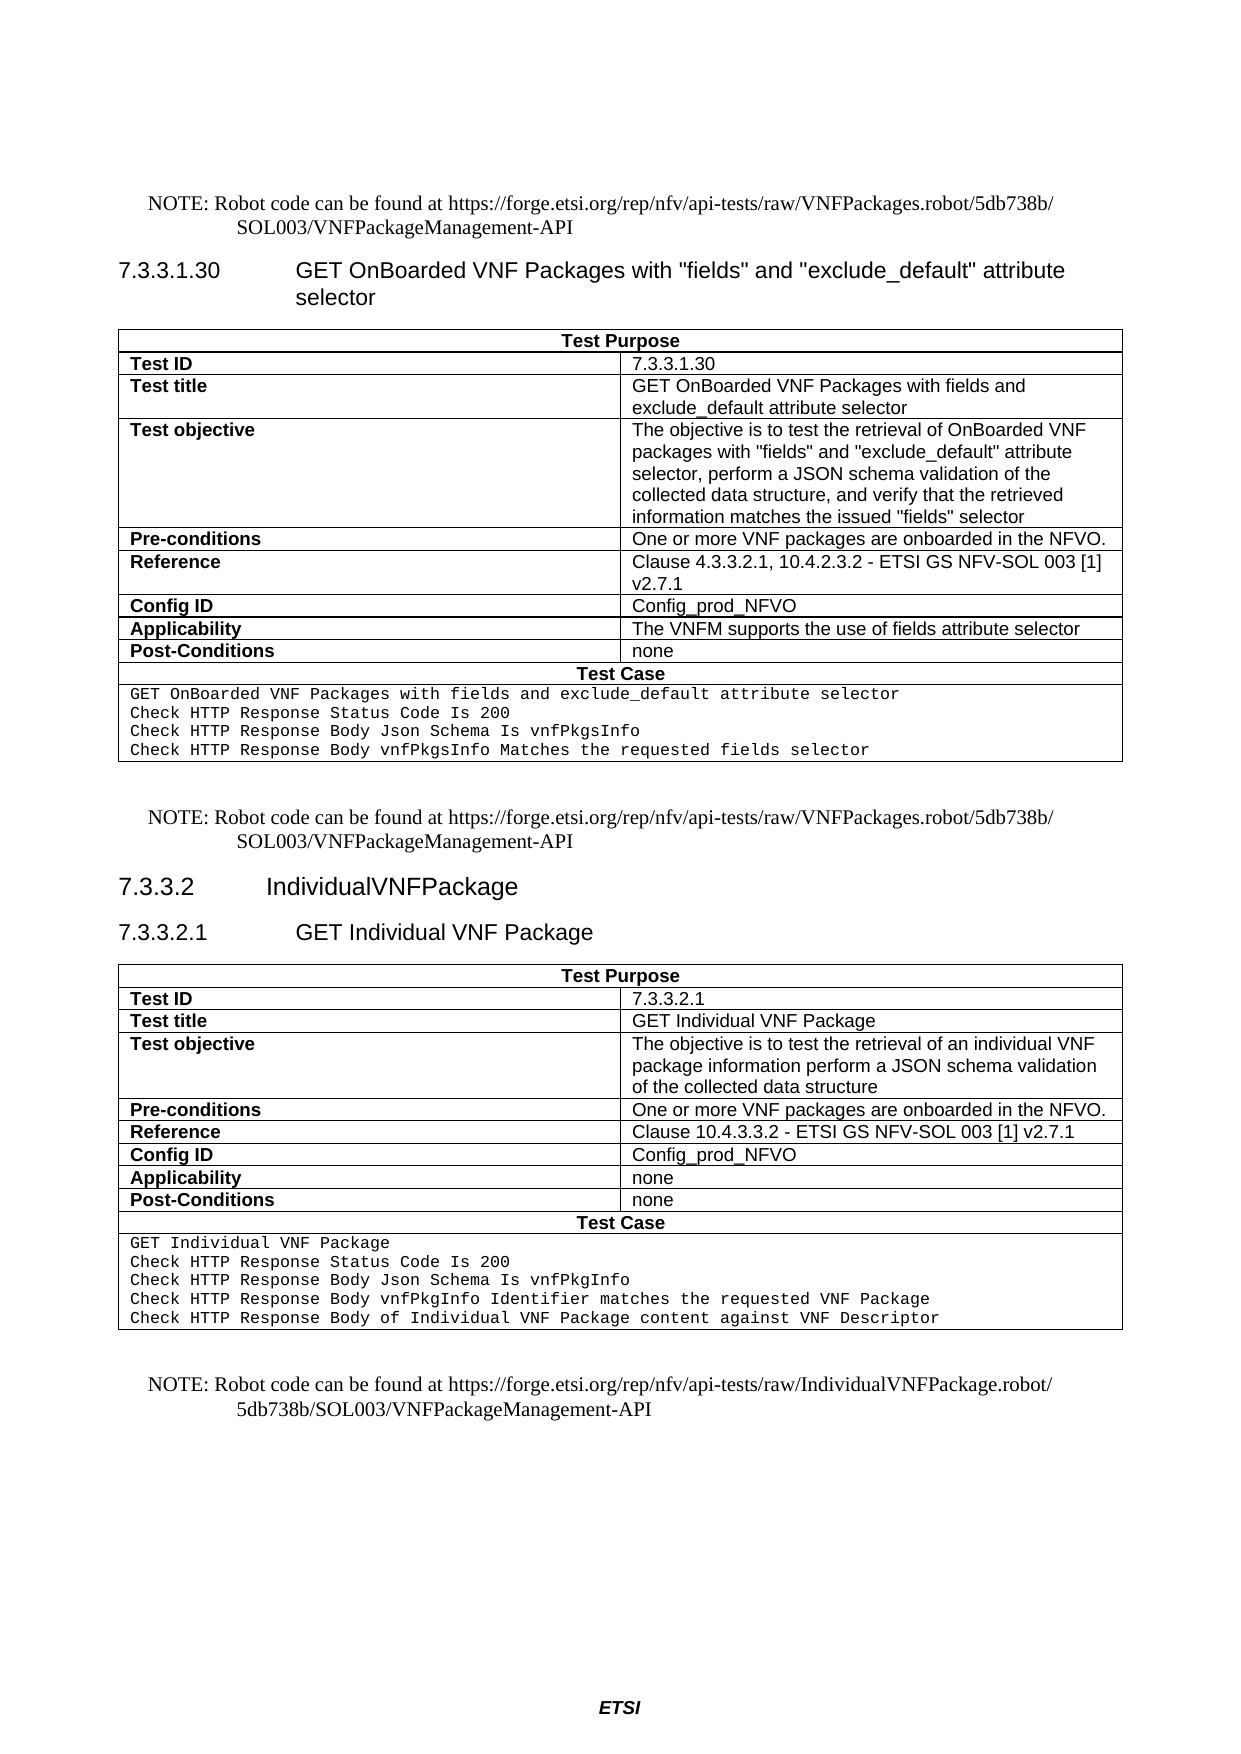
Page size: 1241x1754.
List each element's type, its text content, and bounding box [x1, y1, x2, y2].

text NOTE: Robot code can be found at https://forge.etsi.org/rep/nfv/api-tests/raw/IndividualVNFPackage.robot/5db738b/SOL003/VNFPackageManagement-API [148, 1372, 1122, 1421]
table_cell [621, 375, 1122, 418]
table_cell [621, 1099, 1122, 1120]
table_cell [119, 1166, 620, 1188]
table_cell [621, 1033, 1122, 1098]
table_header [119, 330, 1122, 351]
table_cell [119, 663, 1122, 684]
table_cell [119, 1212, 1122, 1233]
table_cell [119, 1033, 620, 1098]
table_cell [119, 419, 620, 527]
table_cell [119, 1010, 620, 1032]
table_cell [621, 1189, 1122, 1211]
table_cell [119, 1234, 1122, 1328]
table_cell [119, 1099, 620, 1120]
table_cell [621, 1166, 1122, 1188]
subtitle 7.3.3.2 IndividualVNFPackage [118, 871, 1122, 900]
subtitle 7.3.3.2.1 GET Individual VNF Package [118, 919, 1122, 945]
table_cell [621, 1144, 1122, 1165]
text NOTE: Robot code can be found at https://forge.etsi.org/rep/nfv/api-tests/raw/VNFPackages.robot/5db738b/SOL003/VNFPackageManagement-API [148, 191, 1122, 239]
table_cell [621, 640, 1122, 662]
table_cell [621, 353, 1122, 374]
subtitle 7.3.3.1.30 GET OnBoarded VNF Packages with "fields" and "exclude_default" attribute selector [118, 257, 1122, 310]
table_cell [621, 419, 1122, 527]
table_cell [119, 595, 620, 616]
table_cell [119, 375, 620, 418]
text NOTE: Robot code can be found at https://forge.etsi.org/rep/nfv/api-tests/raw/VNFPackages.robot/5db738b/SOL003/VNFPackageManagement-API [148, 804, 1122, 853]
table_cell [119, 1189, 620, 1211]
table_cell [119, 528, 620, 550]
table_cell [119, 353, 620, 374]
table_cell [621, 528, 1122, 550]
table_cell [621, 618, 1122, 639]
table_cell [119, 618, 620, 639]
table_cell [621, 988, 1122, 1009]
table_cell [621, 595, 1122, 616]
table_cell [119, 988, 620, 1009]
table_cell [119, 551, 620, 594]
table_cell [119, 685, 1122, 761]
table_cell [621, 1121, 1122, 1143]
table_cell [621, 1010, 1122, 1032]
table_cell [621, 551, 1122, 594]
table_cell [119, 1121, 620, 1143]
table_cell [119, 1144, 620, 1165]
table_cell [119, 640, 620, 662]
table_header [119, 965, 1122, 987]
